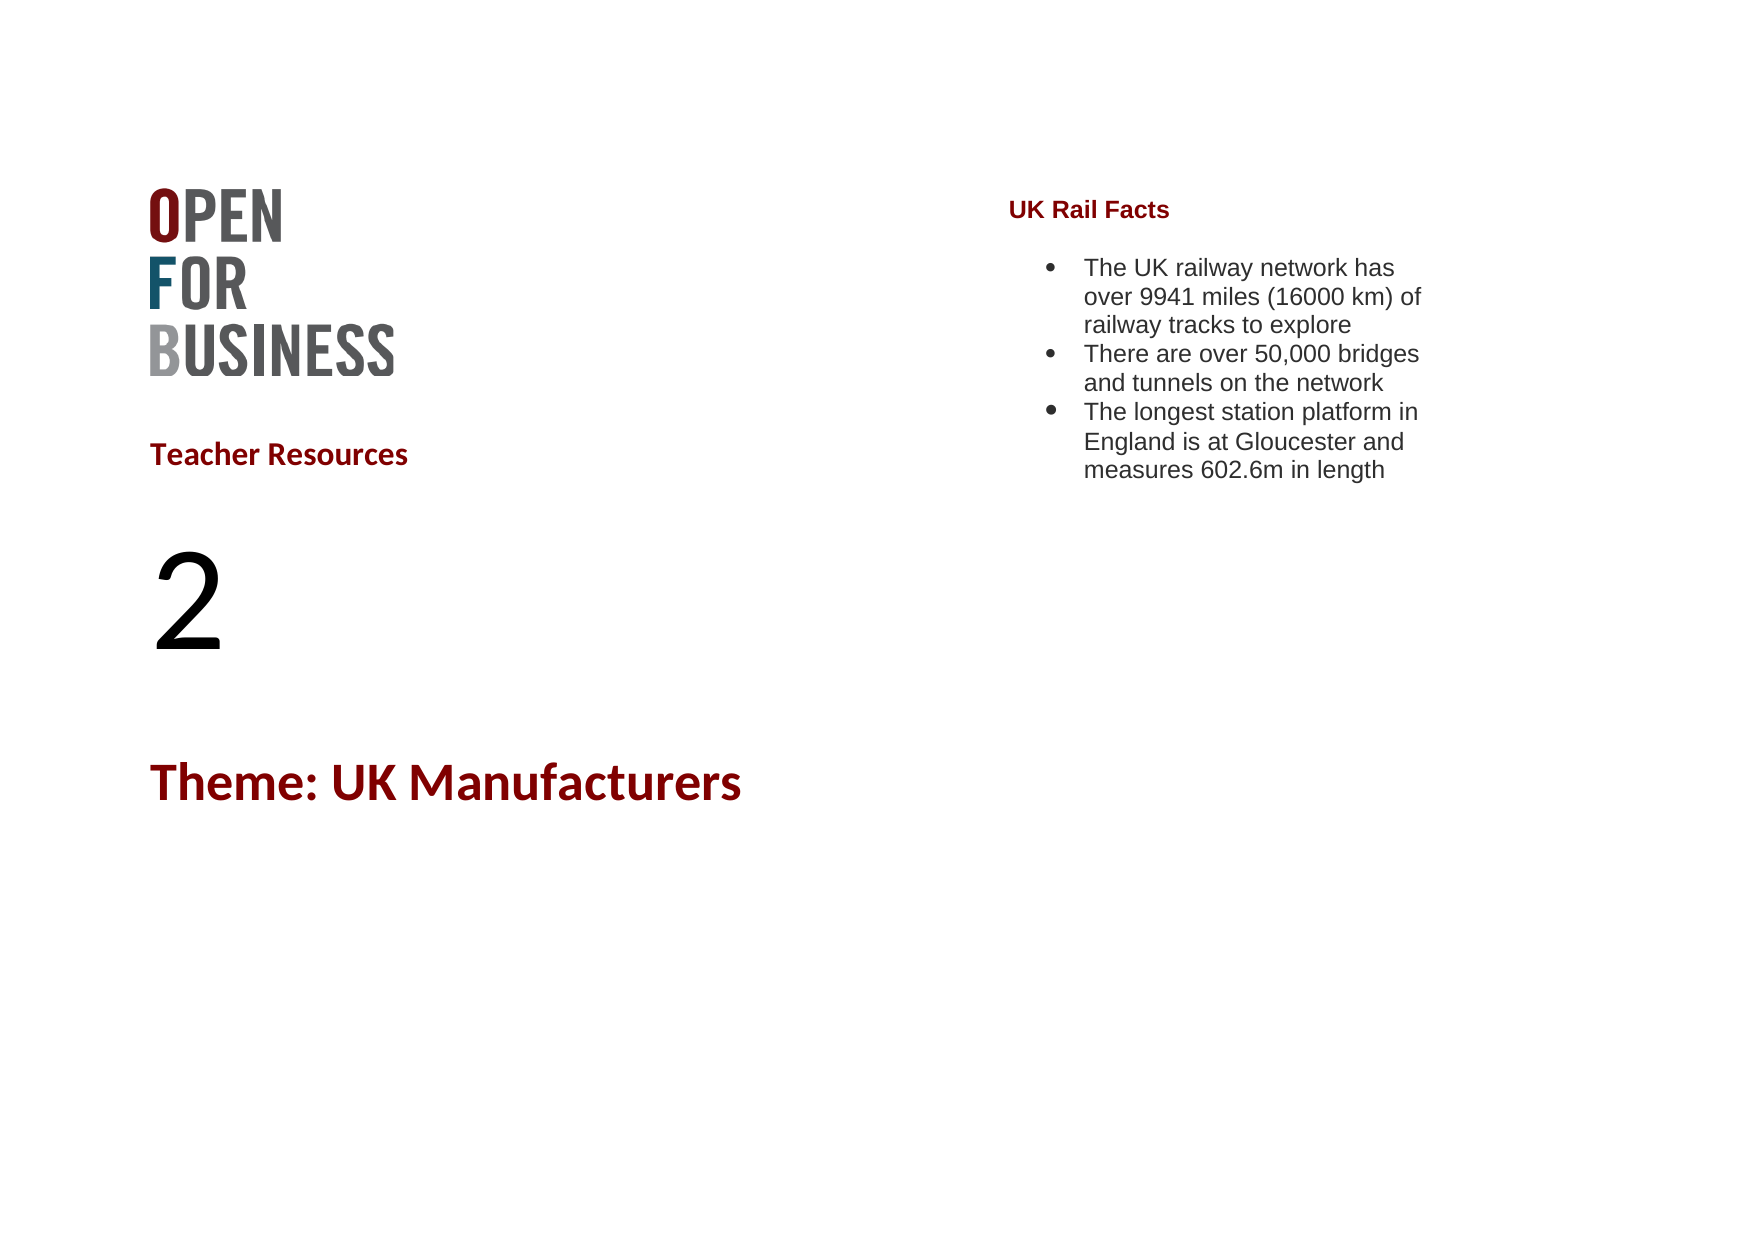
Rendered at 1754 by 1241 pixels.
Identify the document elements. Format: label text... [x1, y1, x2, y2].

text Teacher Resources [150, 432, 1604, 473]
text Theme: UK Manufacturers [150, 748, 1604, 814]
text 2 [150, 504, 1604, 687]
